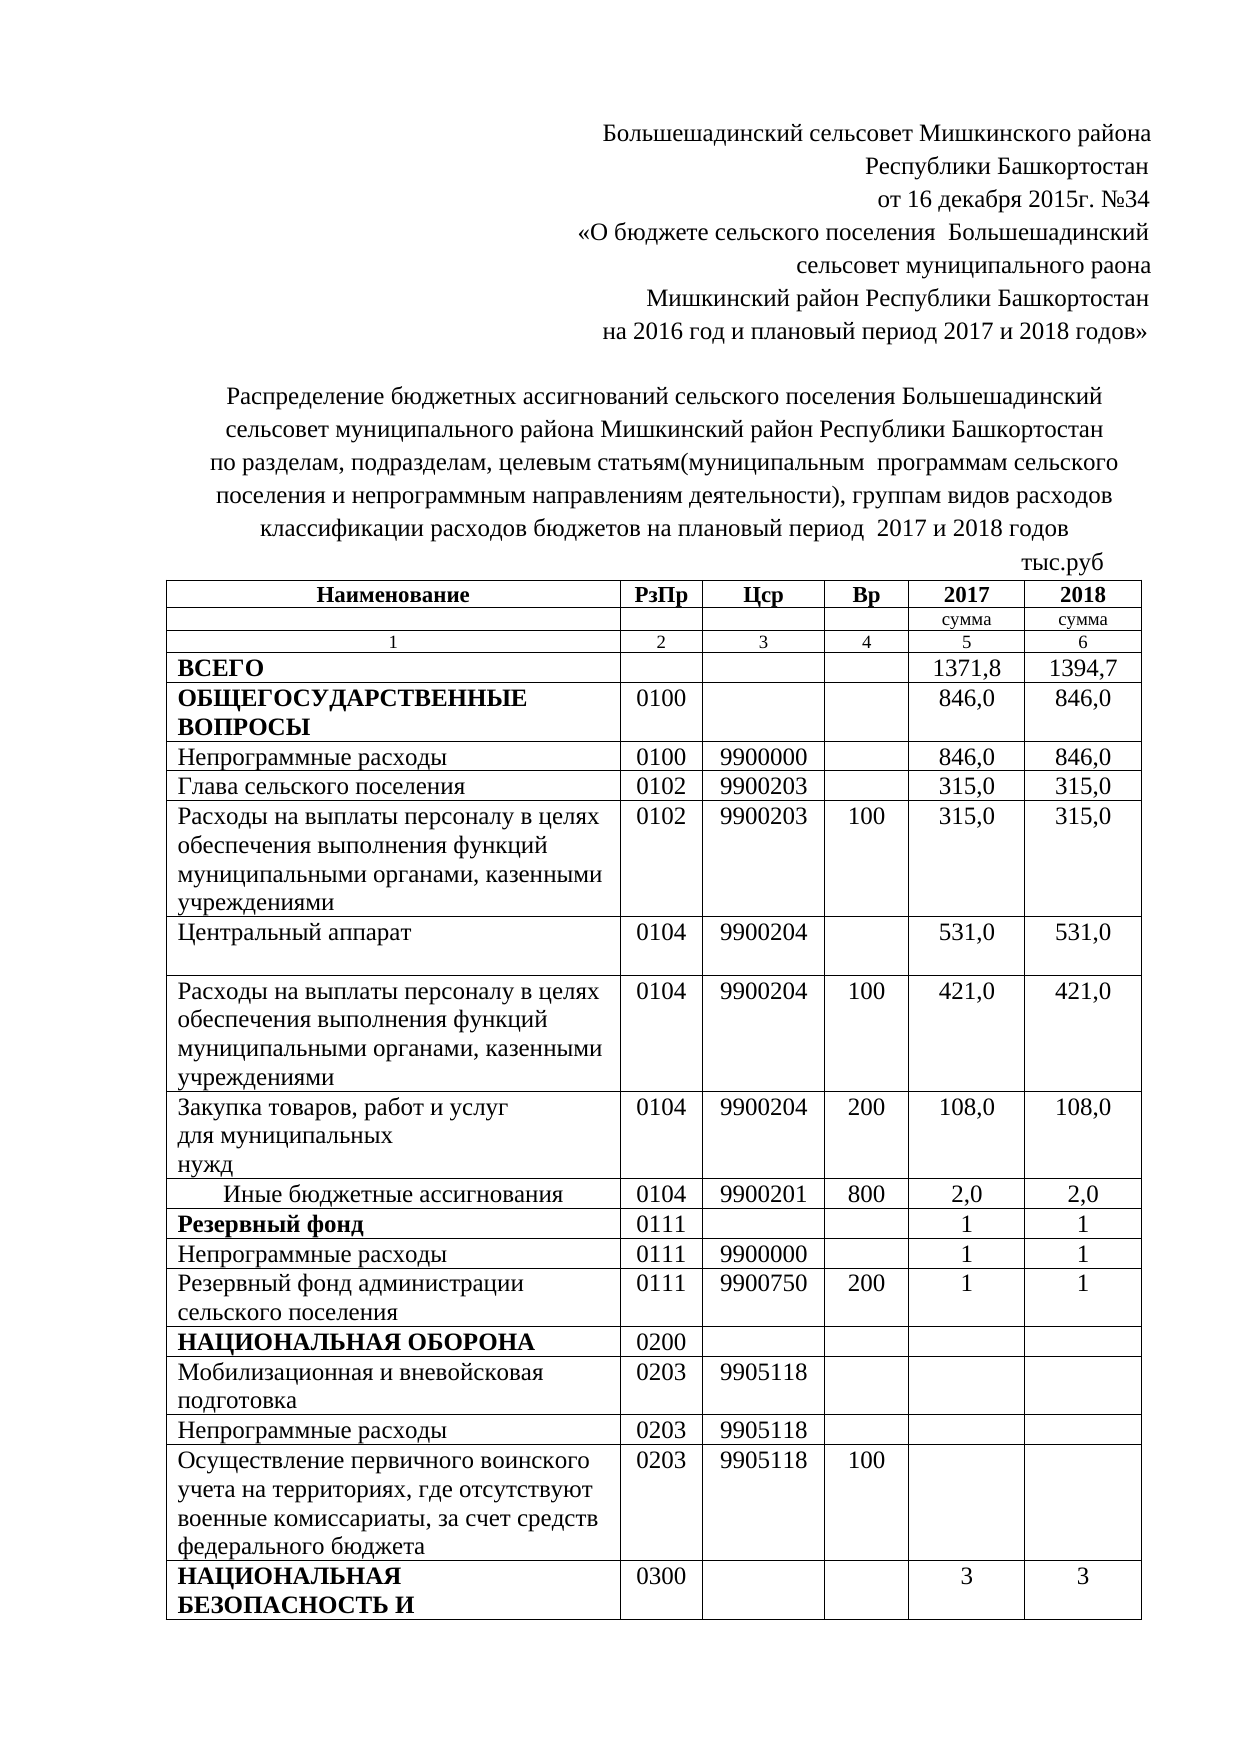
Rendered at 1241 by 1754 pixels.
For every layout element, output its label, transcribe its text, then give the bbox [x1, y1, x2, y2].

table_cell [909, 1357, 1024, 1414]
table_cell 100 [825, 801, 908, 916]
text Республики Башкортостан [177, 151, 1152, 180]
table_cell [825, 917, 908, 975]
table_cell [825, 1357, 908, 1414]
table_cell 9900203 [703, 801, 824, 916]
table_cell 0111 [621, 1209, 702, 1238]
table_cell ОБЩЕГОСУДАРСТВЕННЫЕ ВОПРОСЫ [167, 683, 620, 741]
table_cell Осуществление первичного воинского учета на территориях, где отсутствуют военные комиссариаты, за счет средств федерального бюджета [167, 1445, 620, 1560]
table_cell Мобилизационная и вневойсковая подготовка [167, 1357, 620, 1414]
table_cell Непрограммные расходы [167, 1415, 620, 1444]
table_cell 0104 [621, 917, 702, 975]
table_cell [825, 1327, 908, 1356]
table_cell 200 [825, 1092, 908, 1178]
table_cell 9900000 [703, 742, 824, 770]
table_cell Центральный аппарат [167, 917, 620, 975]
text по разделам, подразделам, целевым статьям(муниципальным программам сельского поселения и непрограммным направлениям деятельности), группам видов расходов классификации расходов бюджетов на плановый период 2017 и 2018 годов [177, 447, 1152, 542]
table_cell Расходы на выплаты персоналу в целях обеспечения выполнения функций муниципальными органами, казенными учреждениями [167, 976, 620, 1091]
table_cell 4 [825, 631, 908, 652]
table_cell 2,0 [1025, 1179, 1141, 1208]
table_cell 9900203 [703, 771, 824, 800]
table_cell 108,0 [909, 1092, 1024, 1178]
table_header 2018 [1025, 581, 1141, 607]
table_cell 846,0 [1025, 683, 1141, 741]
table_cell 531,0 [909, 917, 1024, 975]
table_cell 315,0 [909, 771, 1024, 800]
table_header 2017 [909, 581, 1024, 607]
table_cell [825, 742, 908, 770]
table_cell 1 [167, 631, 620, 652]
table_cell 9905118 [703, 1357, 824, 1414]
table_cell 0104 [621, 1092, 702, 1178]
table_cell [825, 683, 908, 741]
text от 16 декабря 2015г. №34 [177, 184, 1152, 213]
table_cell 3 [909, 1561, 1024, 1619]
table_cell [703, 653, 824, 682]
table_cell ВСЕГО [167, 653, 620, 682]
table_cell 200 [825, 1269, 908, 1326]
table_cell 1 [909, 1269, 1024, 1326]
table_cell 0200 [621, 1327, 702, 1356]
table_cell 2,0 [909, 1179, 1024, 1208]
table_cell [825, 1415, 908, 1444]
table_cell 421,0 [909, 976, 1024, 1091]
table_cell 9905118 [703, 1445, 824, 1560]
text на 2016 год и плановый период 2017 и 2018 годов» [177, 316, 1152, 345]
table_cell Резервный фонд администрации сельского поселения [167, 1269, 620, 1326]
table_cell Резервный фонд [167, 1209, 620, 1238]
table_cell 0111 [621, 1239, 702, 1267]
table_cell 9905118 [703, 1415, 824, 1444]
table_cell 1394,7 [1025, 653, 1141, 682]
table_cell 0100 [621, 742, 702, 770]
table_cell Непрограммные расходы [167, 1239, 620, 1267]
table_cell 0102 [621, 771, 702, 800]
table_cell 9900000 [703, 1239, 824, 1267]
table_header Вр [825, 581, 908, 607]
table_cell 0104 [621, 976, 702, 1091]
table_cell 1 [1025, 1239, 1141, 1267]
table_cell [1025, 1357, 1141, 1414]
table_cell 315,0 [1025, 771, 1141, 800]
table_cell [621, 653, 702, 682]
table_cell 421,0 [1025, 976, 1141, 1091]
text тыс.руб [177, 547, 1152, 575]
table_cell [1025, 1445, 1141, 1560]
table_cell 0104 [621, 1179, 702, 1208]
table_cell Закупка товаров, работ и услуг для муниципальных нужд [167, 1092, 620, 1178]
table_cell НАЦИОНАЛЬНАЯ ОБОРОНА [167, 1327, 620, 1356]
table_cell 9900204 [703, 976, 824, 1091]
table_cell [825, 1209, 908, 1238]
table_cell Непрограммные расходы [167, 742, 620, 770]
table_cell 315,0 [909, 801, 1024, 916]
table_cell сумма [1025, 608, 1141, 629]
table_cell [1025, 1415, 1141, 1444]
table_cell 1 [1025, 1209, 1141, 1238]
table_cell 9900204 [703, 1092, 824, 1178]
table_cell [825, 771, 908, 800]
table_header РзПр [621, 581, 702, 607]
table_cell 1 [1025, 1269, 1141, 1326]
table_cell [703, 1561, 824, 1619]
table_cell Иные бюджетные ассигнования [167, 1179, 620, 1208]
table_cell 531,0 [1025, 917, 1141, 975]
table_cell 3 [703, 631, 824, 652]
table_cell Расходы на выплаты персоналу в целях обеспечения выполнения функций муниципальными органами, казенными учреждениями [167, 801, 620, 916]
table_cell сумма [909, 608, 1024, 629]
table_cell 3 [1025, 1561, 1141, 1619]
table_cell 100 [825, 1445, 908, 1560]
table_cell 0203 [621, 1357, 702, 1414]
table_cell [703, 683, 824, 741]
table_cell 846,0 [909, 742, 1024, 770]
table_cell 9900201 [703, 1179, 824, 1208]
table_cell 9900750 [703, 1269, 824, 1326]
table_cell 0111 [621, 1269, 702, 1326]
table_header Цср [703, 581, 824, 607]
table_cell 0300 [621, 1561, 702, 1619]
table_cell 0203 [621, 1445, 702, 1560]
table_cell 1371,8 [909, 653, 1024, 682]
table_cell 5 [909, 631, 1024, 652]
table_cell 315,0 [1025, 801, 1141, 916]
table_cell 1 [909, 1209, 1024, 1238]
text Большешадинский сельсовет Мишкинского района [177, 118, 1152, 147]
table_header Наименование [167, 581, 620, 607]
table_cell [167, 1561, 620, 1619]
table_cell 0203 [621, 1415, 702, 1444]
table_cell [909, 1327, 1024, 1356]
table_cell [825, 1239, 908, 1267]
table_cell [909, 1415, 1024, 1444]
table_cell 2 [621, 631, 702, 652]
table_cell 846,0 [909, 683, 1024, 741]
text сельсовет муниципального раона [177, 250, 1152, 279]
table_cell 108,0 [1025, 1092, 1141, 1178]
text «О бюджете сельского поселения Большешадинский [177, 217, 1152, 246]
table_cell [703, 1209, 824, 1238]
table_cell [909, 1445, 1024, 1560]
table_cell [825, 653, 908, 682]
table_cell 0100 [621, 683, 702, 741]
table_cell [703, 1327, 824, 1356]
text Распределение бюджетных ассигнований сельского поселения Большешадинский сельсовет муниципального района Мишкинский район Республики Башкортостан [177, 381, 1152, 443]
table_cell [167, 608, 620, 629]
table_cell 1 [909, 1239, 1024, 1267]
table_cell 800 [825, 1179, 908, 1208]
table_cell 9900204 [703, 917, 824, 975]
table_cell 0102 [621, 801, 702, 916]
text Мишкинский район Республики Башкортостан [177, 283, 1152, 312]
table_cell Глава сельского поселения [167, 771, 620, 800]
table_cell 6 [1025, 631, 1141, 652]
table_cell [621, 608, 702, 629]
table_cell [825, 608, 908, 629]
table_cell [1025, 1327, 1141, 1356]
table_cell 846,0 [1025, 742, 1141, 770]
table_cell [703, 608, 824, 629]
table_cell [825, 1561, 908, 1619]
table_cell 100 [825, 976, 908, 1091]
